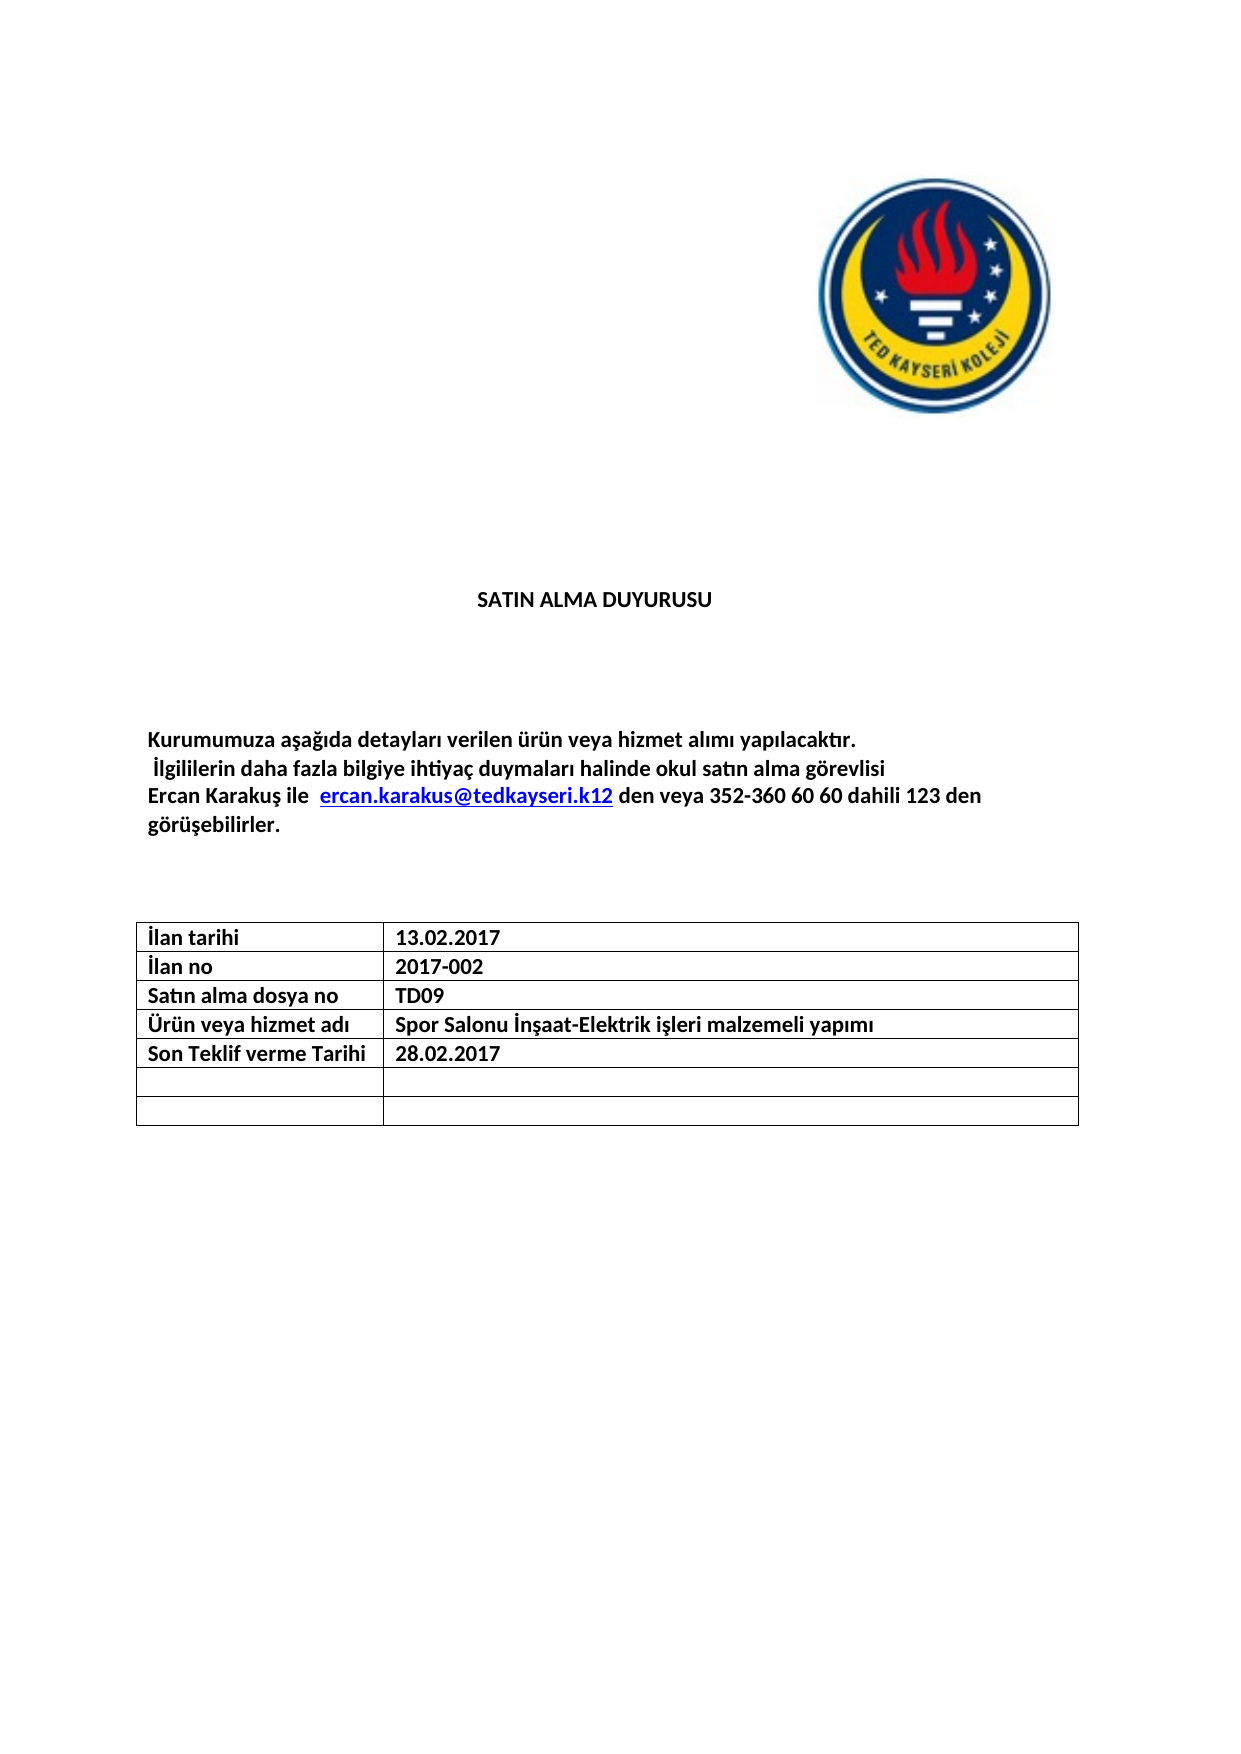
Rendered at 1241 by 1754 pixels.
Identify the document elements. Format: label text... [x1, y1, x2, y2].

table_cell [384, 1097, 1078, 1125]
table_cell İlan no [137, 952, 383, 980]
table_cell [137, 1068, 383, 1096]
picture [815, 175, 1057, 418]
table_cell Satın alma dosya no [137, 981, 383, 1009]
table_header İlan tarihi [137, 923, 383, 951]
table_cell Son Teklif verme Tarihi [137, 1039, 383, 1067]
table_cell Ürün veya hizmet adı [137, 1010, 383, 1038]
table_cell [137, 1097, 383, 1125]
text Kurumumuza aşağıda detayları verilen ürün veya hizmet alımı yapılacaktır. [148, 726, 1092, 754]
table_cell TD09 [384, 981, 1078, 1009]
table_cell Spor Salonu İnşaat-Elektrik işleri malzemeli yapımı [384, 1010, 1078, 1038]
table_cell [384, 1068, 1078, 1096]
text İlgililerin daha fazla bilgiye ihtiyaç duymaları halinde okul satın alma görevlisi [148, 754, 1092, 782]
text Ercan Karakuş ile ercan.karakus@tedkayseri.k12 den veya 352-360 60 60 dahili 123 den görüşebilirler. [148, 782, 1092, 838]
table_cell 28.02.2017 [384, 1039, 1078, 1067]
table_cell 2017-002 [384, 952, 1078, 980]
text SATIN ALMA DUYURUSU [148, 586, 1092, 613]
table_header 13.02.2017 [384, 923, 1078, 951]
